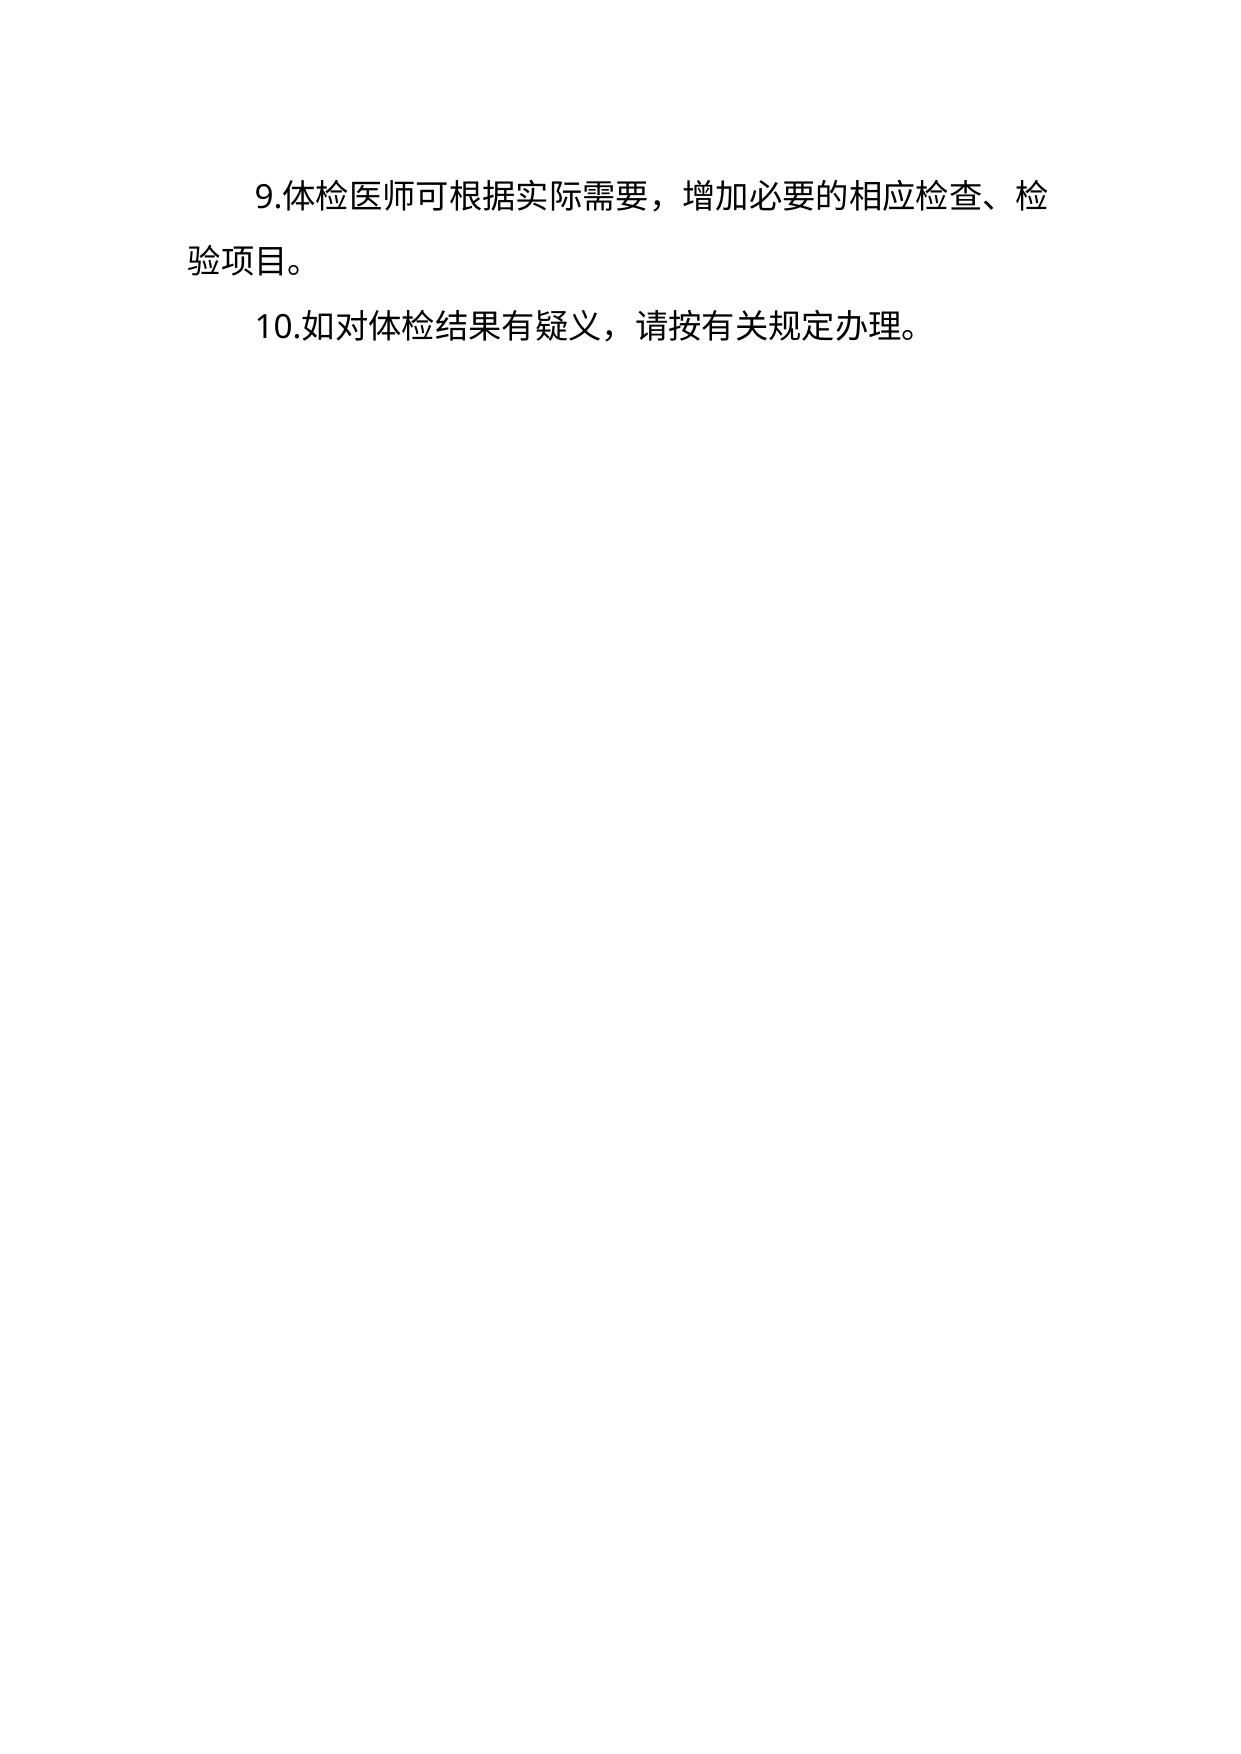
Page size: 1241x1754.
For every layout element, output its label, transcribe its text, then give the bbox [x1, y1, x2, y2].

text 9.体检医师可根据实际需要，增加必要的相应检查、检验项目。 [187, 162, 1053, 292]
text 10.如对体检结果有疑义，请按有关规定办理。 [187, 292, 1053, 357]
